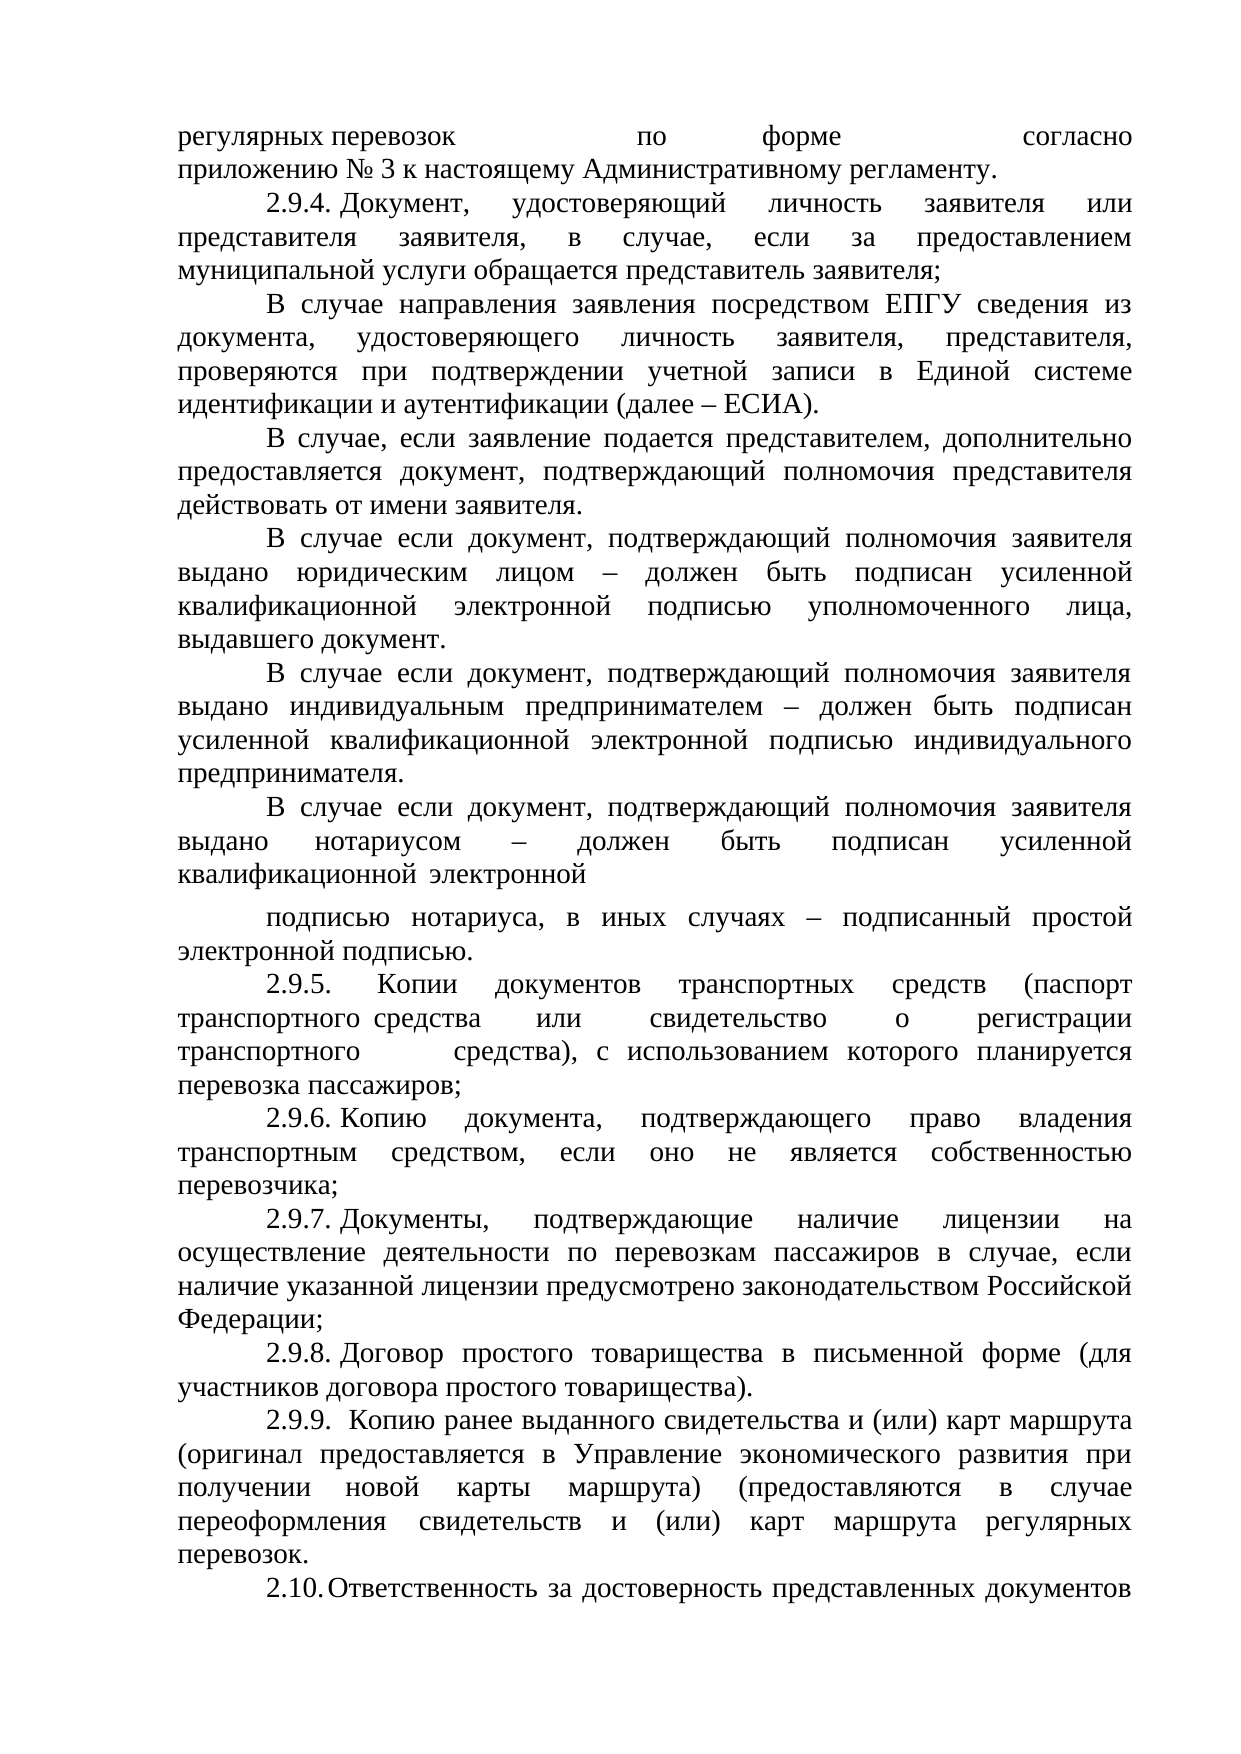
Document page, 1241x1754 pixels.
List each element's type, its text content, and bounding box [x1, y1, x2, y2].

list Документ, удостоверяющий личность заявителя или представителя заявителя, в случае, если за предоставлением муниципальной услуги обращается представитель заявителя; [177, 185, 1132, 286]
list Копию ранее выданного свидетельства и (или) карт маршрута (оригинал предоставляется в Управление экономического развития при получении новой карты маршрута) (предоставляются в случае переоформления свидетельств и (или) карт маршрута регулярных перевозок. [177, 1402, 1132, 1570]
text В случае если документ, подтверждающий полномочия заявителя выдано нотариусом – должен быть подписан усиленной квалификационной электронной [177, 789, 1132, 890]
list Копию документа, подтверждающего право владения транспортным средством, если оно не является собственностью перевозчика; [177, 1100, 1132, 1201]
list Документы, подтверждающие наличие лицензии на осуществление деятельности по перевозкам пассажиров в случае, если наличие указанной лицензии предусмотрено законодательством Российской Федерации; [177, 1201, 1132, 1335]
text В случае если документ, подтверждающий полномочия заявителя выдано юридическим лицом – должен быть подписан усиленной квалификационной электронной подписью уполномоченного лица, выдавшего документ. [177, 521, 1132, 655]
list Копии документов транспортных средств (паспорт транспортного средства или свидетельство о регистрации транспортного средства), с использованием которого планируется перевозка пассажиров; [177, 966, 1132, 1100]
list Договор простого товарищества в письменной форме (для участников договора простого товарищества). [177, 1335, 1132, 1402]
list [177, 1570, 1132, 1603]
text В случае направления заявления посредством ЕПГУ сведения из документа, удостоверяющего личность заявителя, представителя, проверяются при подтверждении учетной записи в Единой системе идентификации и аутентификации (далее – ЕСИА). [177, 286, 1133, 420]
text В случае, если заявление подается представителем, дополнительно предоставляется документ, подтверждающий полномочия представителя действовать от имени заявителя. [177, 420, 1132, 521]
text В случае если документ, подтверждающий полномочия заявителя выдано индивидуальным предпринимателем – должен быть подписан усиленной квалификационной электронной подписью индивидуального предпринимателя. [177, 655, 1132, 789]
text подписью нотариуса, в иных случаях – подписанный простой электронной подписью. [177, 899, 1132, 966]
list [177, 118, 1132, 185]
